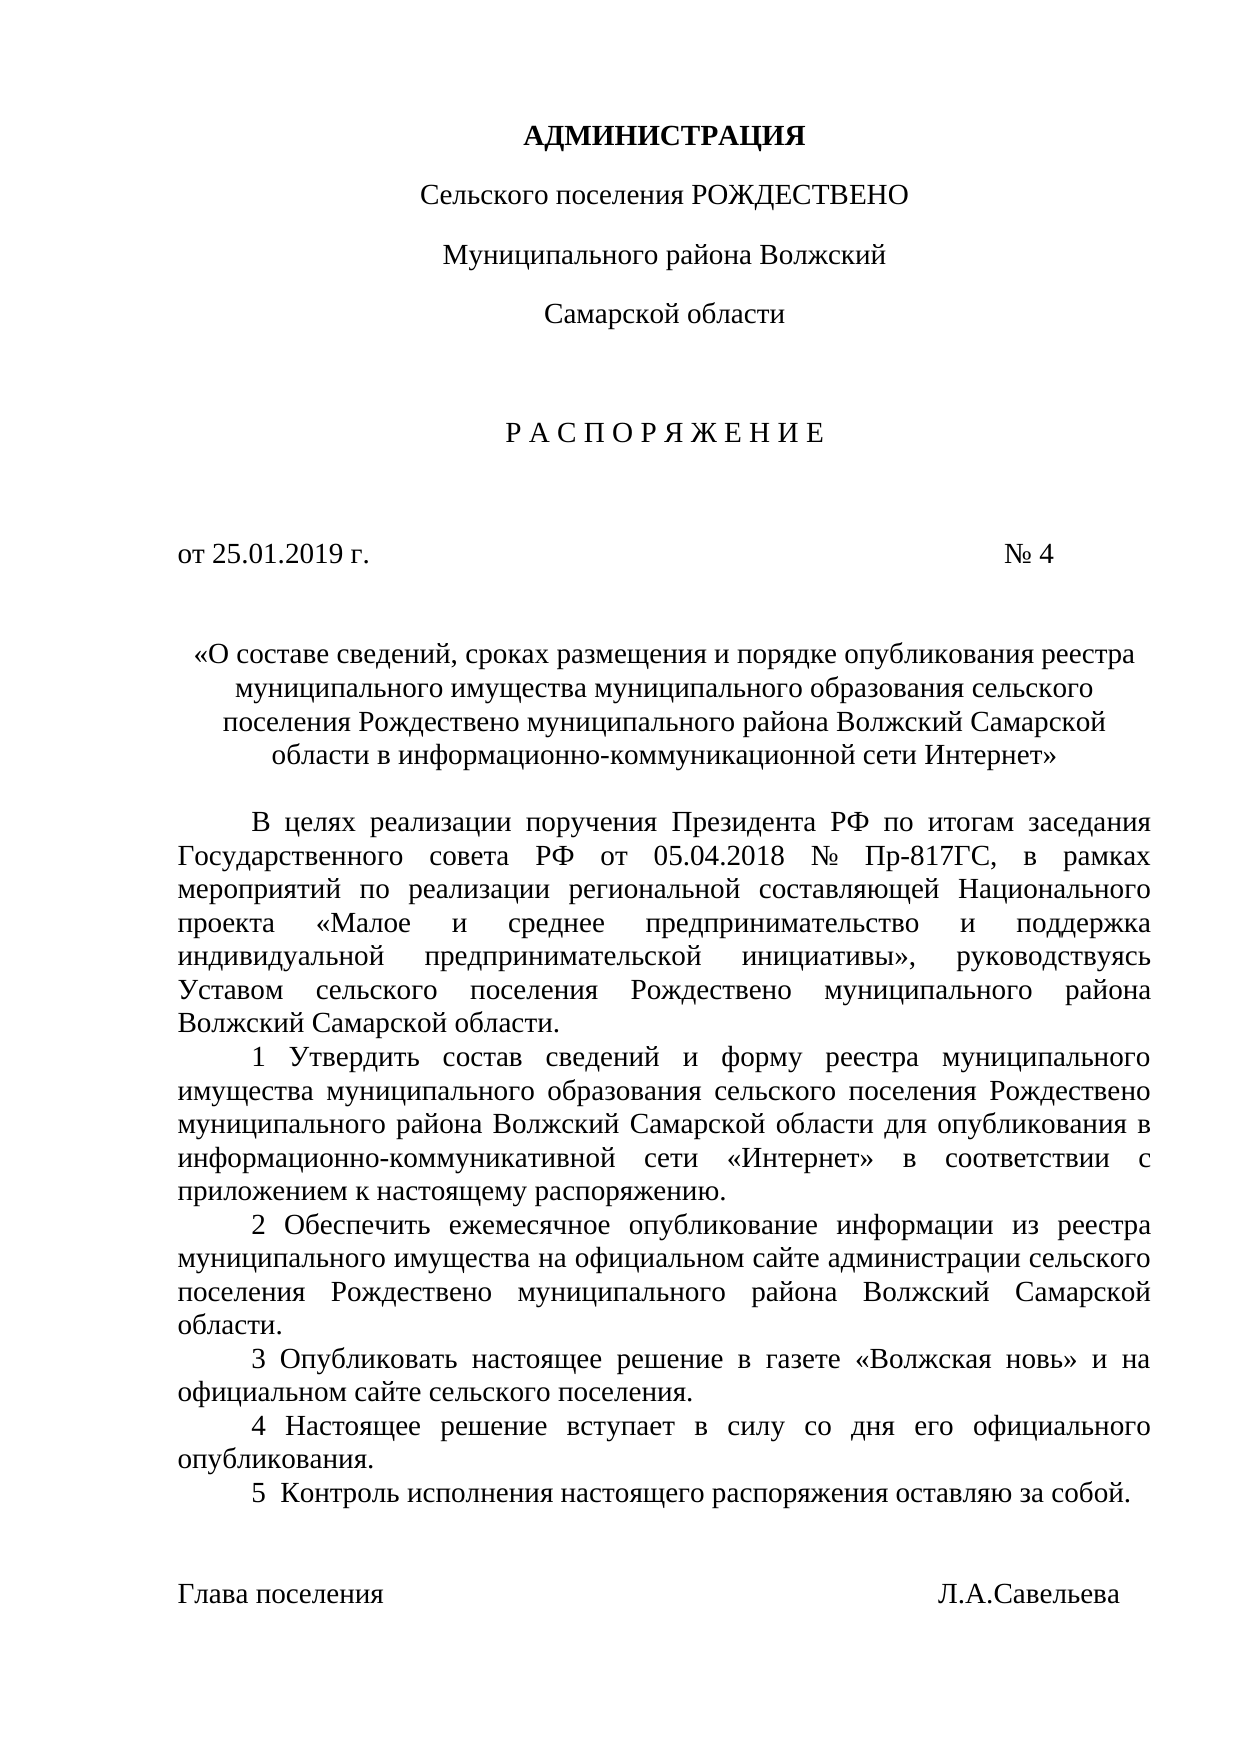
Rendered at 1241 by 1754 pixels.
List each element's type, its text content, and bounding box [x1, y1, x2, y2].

text от 25.01.2019 г. № 4 [177, 536, 1152, 569]
text АДМИНИСТРАЦИЯ [177, 118, 1152, 152]
text 5 Контроль исполнения настоящего распоряжения оставляю за собой. [177, 1475, 1152, 1509]
text 3 Опубликовать настоящее решение в газете «Волжская новь» и на официальном сайте сельского поселения. [177, 1341, 1152, 1408]
text 4 Настоящее решение вступает в силу со дня его официального опубликования. [177, 1408, 1152, 1475]
text «О составе сведений, сроках размещения и порядке опубликования реестра муниципального имущества муниципального образования сельского поселения Рождествено муниципального района Волжский Самарской области в информационно-коммуникационной сети Интернет» [177, 637, 1152, 771]
text 1 Утвердить состав сведений и форму реестра муниципального имущества муниципального образования сельского поселения Рождествено муниципального района Волжский Самарской области для опубликования в информационно-коммуникативной сети «Интернет» в соответствии с приложением к настоящему распоряжению. [177, 1039, 1152, 1207]
text 2 Обеспечить ежемесячное опубликование информации из реестра муниципального имущества на официальном сайте администрации сельского поселения Рождествено муниципального района Волжский Самарской области. [177, 1207, 1152, 1341]
text Муниципального района Волжский [177, 237, 1152, 270]
text Р А С П О Р Я Ж Е Н И Е [177, 415, 1152, 448]
text Сельского поселения РОЖДЕСТВЕНО [177, 177, 1152, 211]
text Глава поселения Л.А.Савельева [177, 1576, 1152, 1609]
text Самарской области [177, 296, 1152, 330]
text В целях реализации поручения Президента РФ по итогам заседания Государственного совета РФ от 05.04.2018 № Пр-817ГС, в рамках мероприятий по реализации региональной составляющей Национального проекта «Малое и среднее предпринимательство и поддержка индивидуальной предпринимательской инициативы», руководствуясь Уставом сельского поселения Рождествено муниципального района Волжский Самарской области. [177, 804, 1152, 1039]
